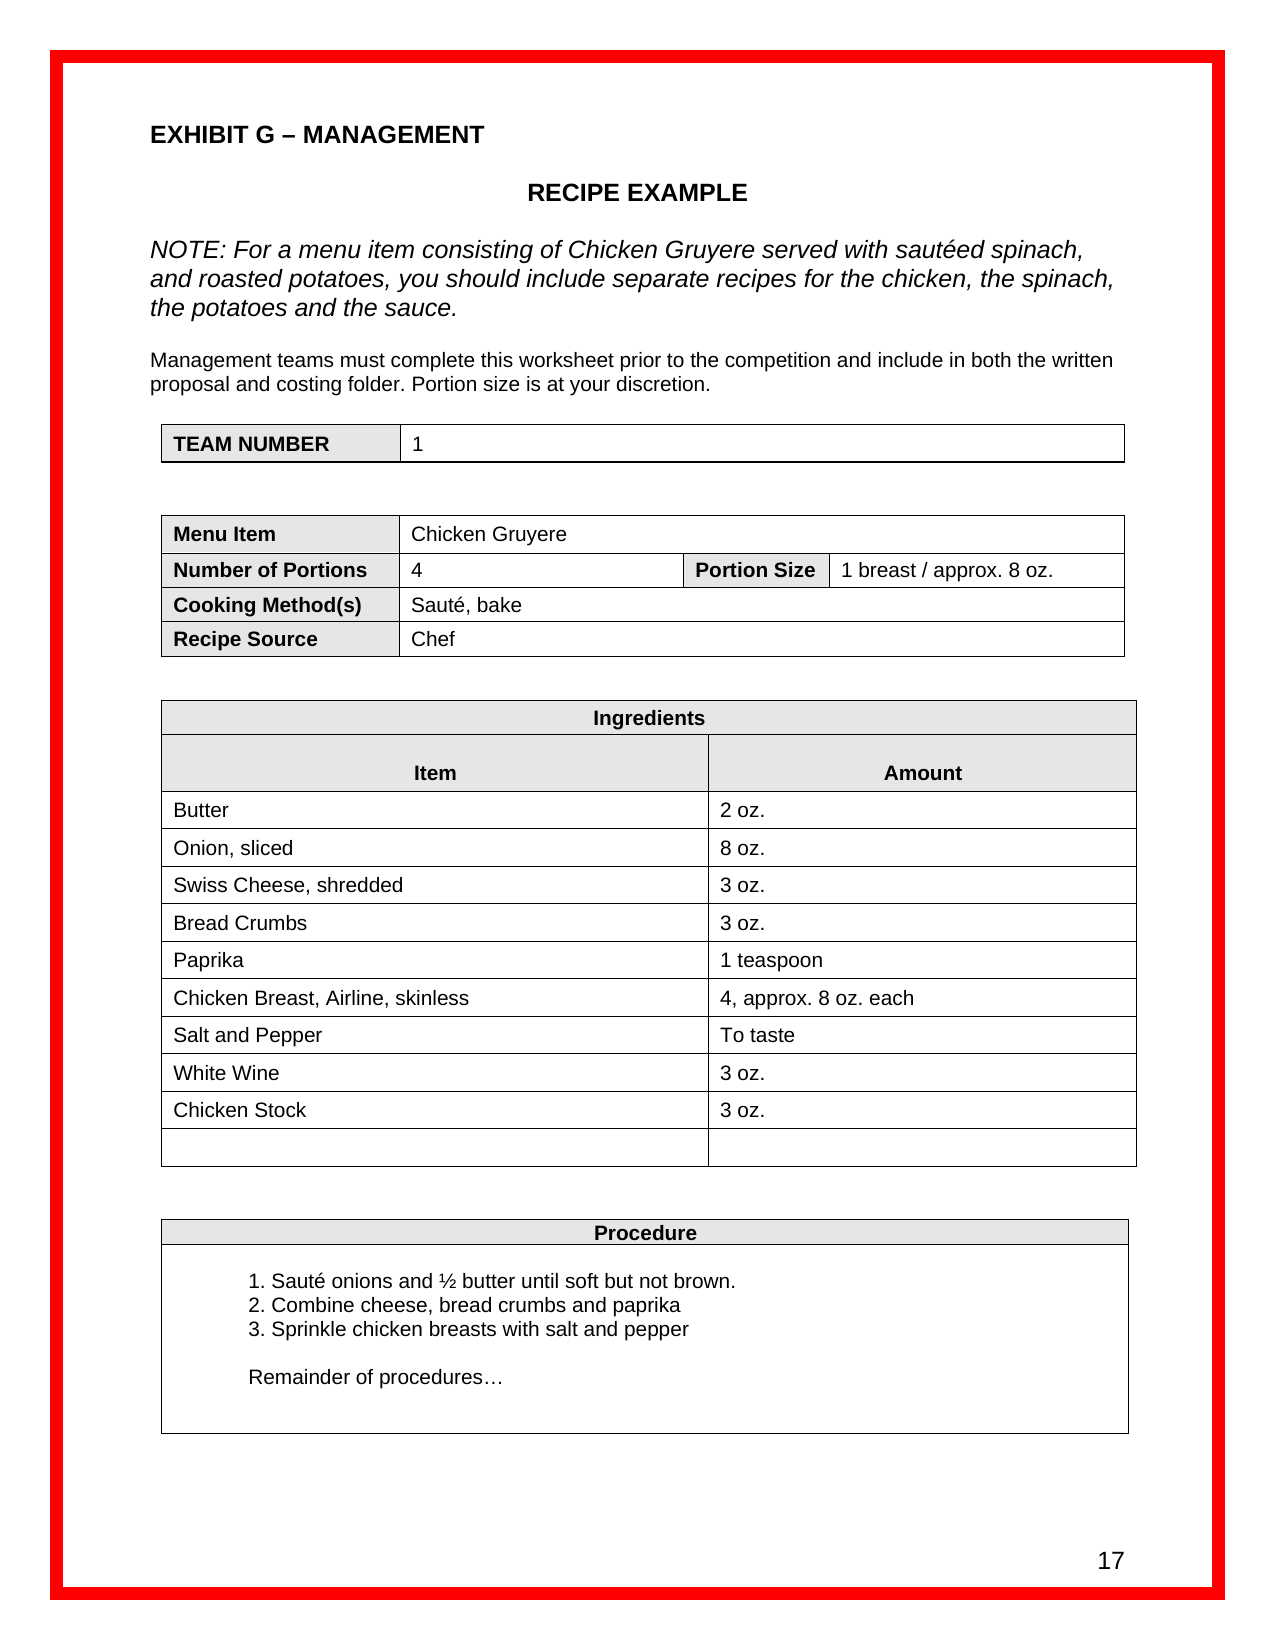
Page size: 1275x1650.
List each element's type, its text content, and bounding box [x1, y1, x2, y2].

table_cell Amount [709, 735, 1136, 791]
table_cell Chicken Breast, Airline, skinless [162, 979, 708, 1016]
text Exhibit G – Management [150, 120, 1125, 149]
table_cell Paprika [162, 942, 708, 978]
table_cell 8 oz. [709, 829, 1136, 866]
table_cell [162, 1129, 708, 1166]
table_cell 3 oz. [709, 1054, 1136, 1091]
table_cell 3 oz. [709, 867, 1136, 903]
table_cell Cooking Method(s) [162, 588, 399, 621]
table_cell White Wine [162, 1054, 708, 1091]
table_cell Bread Crumbs [162, 904, 708, 941]
table_header Ingredients [162, 701, 1136, 734]
table_header Menu Item [162, 516, 399, 552]
table_cell 3 oz. [709, 1092, 1136, 1128]
table_cell 3 oz. [709, 904, 1136, 941]
table_cell 4, approx. 8 oz. each [709, 979, 1136, 1016]
table_cell [709, 1129, 1136, 1166]
table_cell Salt and Pepper [162, 1017, 708, 1053]
text NOTE: For a menu item consisting of Chicken Gruyere served with sautéed spinach, and roasted potatoes, you should include separate recipes for the chicken, the spinach, the potatoes and the sauce. [150, 235, 1125, 321]
table_header TEAM NUMBER [162, 425, 400, 461]
table_cell Number of Portions [162, 554, 399, 587]
text Recipe Example [150, 177, 1125, 206]
table_cell Recipe Source [162, 622, 399, 656]
table_header Chicken Gruyere [400, 516, 1124, 552]
table_cell Chicken Stock [162, 1092, 708, 1128]
table_header Procedure [162, 1220, 1128, 1244]
table_cell Portion Size [684, 554, 829, 587]
table_cell Chef [400, 622, 1124, 656]
table_cell Onion, sliced [162, 829, 708, 866]
table_cell Butter [162, 792, 708, 828]
table_cell Item [162, 735, 708, 791]
table_cell Sauté, bake [400, 588, 1124, 621]
table_cell Swiss Cheese, shredded [162, 867, 708, 903]
table_cell 1 breast / approx. 8 oz. [830, 554, 1124, 587]
table_cell 1 teaspoon [709, 942, 1136, 978]
table_cell 4 [400, 554, 683, 587]
table_header 1 [401, 425, 1124, 461]
table_cell 2 oz. [709, 792, 1136, 828]
text Management teams must complete this worksheet prior to the competition and include in both the written proposal and costing folder. Portion size is at your discretion. [150, 348, 1125, 396]
table_cell 1. Sauté onions and ½ butter until soft but not brown. 2. Combine cheese, bread crumbs and paprika 3. Sprinkle chicken breasts with salt and pepper Remainder of procedures… [162, 1245, 1128, 1433]
table_cell To taste [709, 1017, 1136, 1053]
